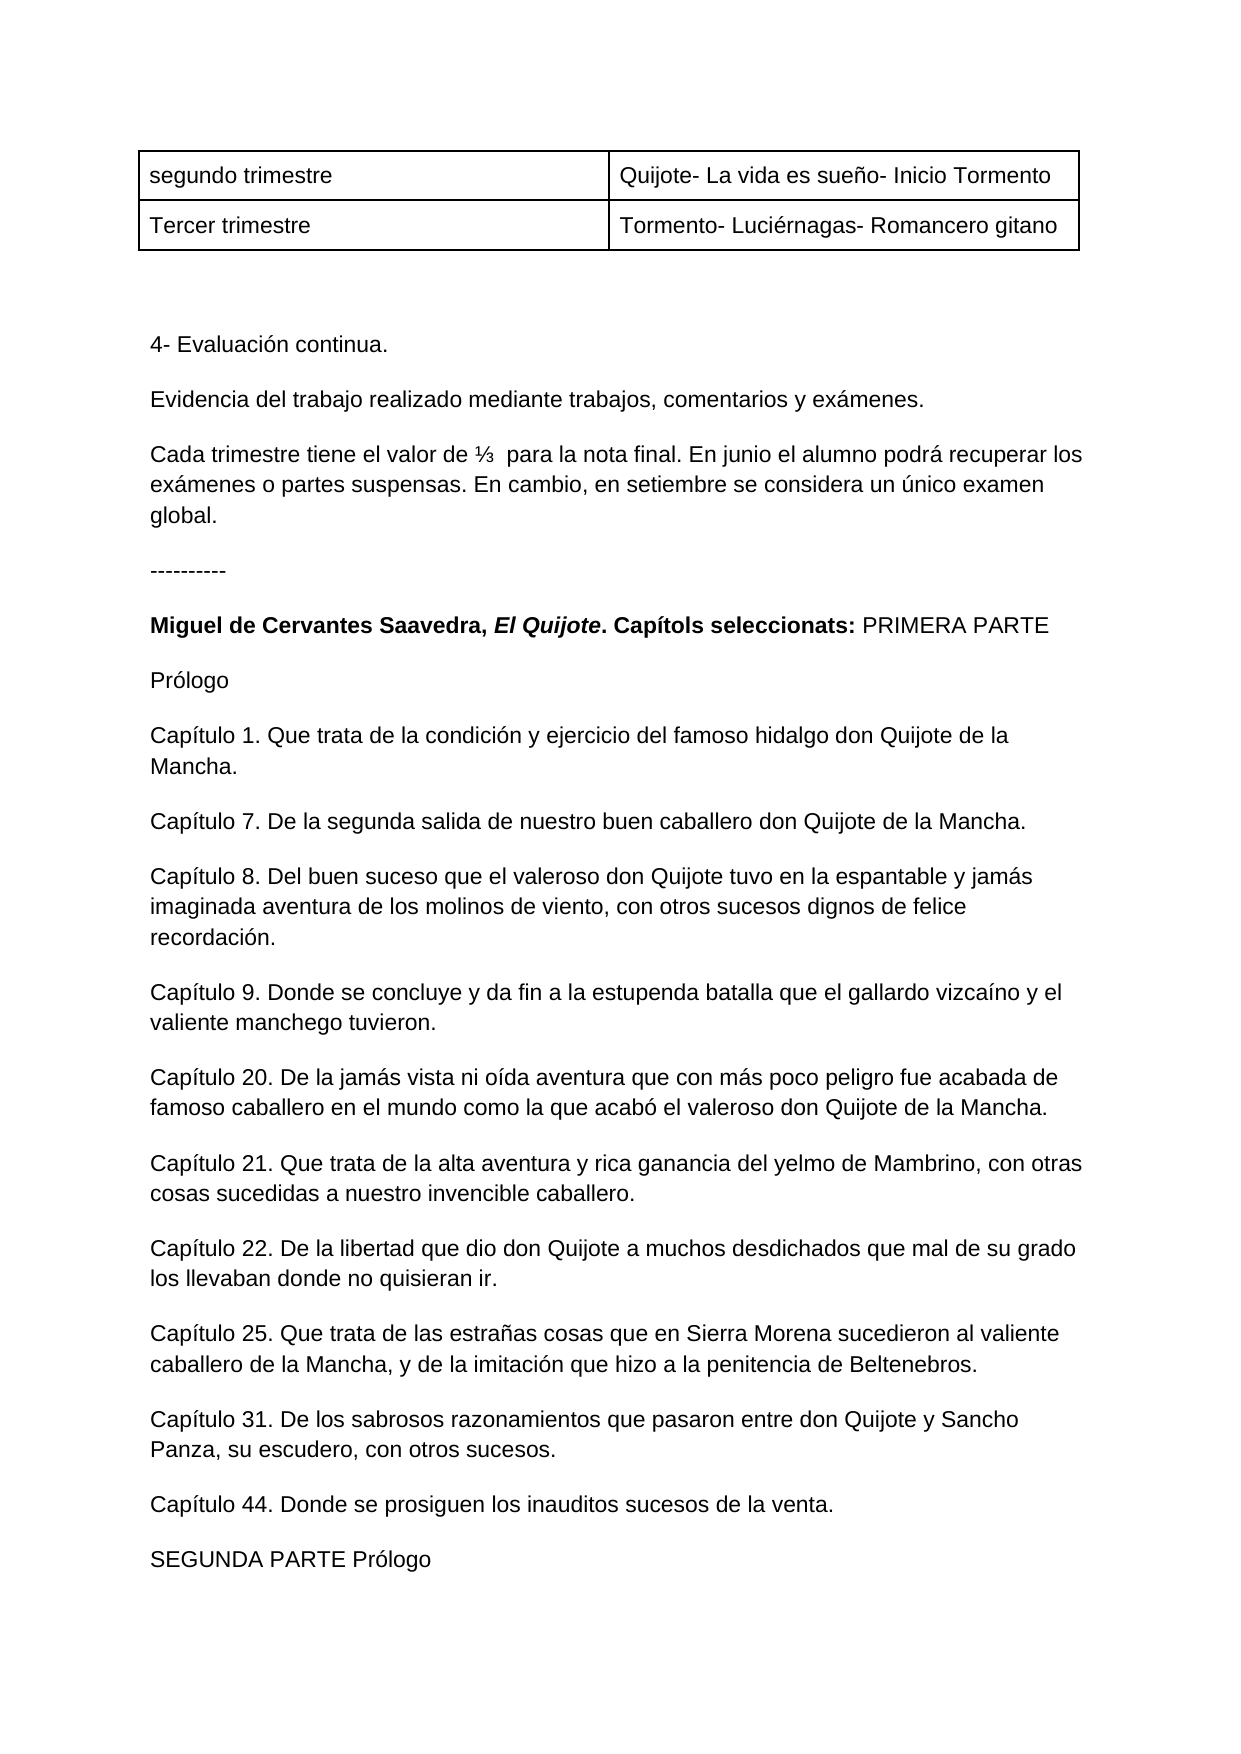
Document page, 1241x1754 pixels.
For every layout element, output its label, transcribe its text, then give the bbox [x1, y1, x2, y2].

text Capítulo 31. De los sabrosos razonamientos que pasaron entre don Quijote y Sancho Panza, su escudero, con otros sucesos. [150, 1406, 1090, 1462]
text Miguel de Cervantes Saavedra, El Quijote. Capítols seleccionats: PRIMERA PARTE [150, 612, 1090, 638]
text Capítulo 1. Que trata de la condición y ejercicio del famoso hidalgo don Quijote de la Mancha. [150, 722, 1090, 779]
text Capítulo 9. Donde se concluye y da fin a la estupenda batalla que el gallardo vizcaíno y el valiente manchego tuvieron. [150, 979, 1090, 1035]
text 4- Evaluación continua. [150, 331, 1090, 357]
text Capítulo 7. De la segunda salida de nuestro buen caballero don Quijote de la Mancha. [150, 808, 1090, 834]
text Evidencia del trabajo realizado mediante trabajos, comentarios y exámenes. [150, 386, 1090, 412]
table_cell Quijote- La vida es sueño- Inicio Tormento [610, 152, 1078, 199]
text Capítulo 21. Que trata de la alta aventura y rica ganancia del yelmo de Mambrino, con otras cosas sucedidas a nuestro invencible caballero. [150, 1149, 1090, 1206]
text Cada trimestre tiene el valor de ⅓ para la nota final. En junio el alumno podrá recuperar los exámenes o partes suspensas. En cambio, en setiembre se considera un único examen global. [150, 441, 1090, 528]
text Capítulo 8. Del buen suceso que el valeroso don Quijote tuvo en la espantable y jamás imaginada aventura de los molinos de viento, con otros sucesos dignos de felice recordación. [150, 863, 1090, 950]
text Capítulo 25. Que trata de las estrañas cosas que en Sierra Morena sucedieron al valiente caballero de la Mancha, y de la imitación que hizo a la penitencia de Beltenebros. [150, 1320, 1090, 1377]
text ---------- [150, 557, 1090, 583]
table_cell segundo trimestre [140, 152, 608, 199]
table_cell Tercer trimestre [140, 201, 608, 248]
text Capítulo 22. De la libertad que dio don Quijote a muchos desdichados que mal de su grado los llevaban donde no quisieran ir. [150, 1235, 1090, 1292]
table_cell Tormento- Luciérnagas- Romancero gitano [610, 201, 1078, 248]
text SEGUNDA PARTE Prólogo [150, 1546, 1090, 1573]
text Capítulo 20. De la jamás vista ni oída aventura que con más poco peligro fue acabada de famoso caballero en el mundo como la que acabó el valeroso don Quijote de la Mancha. [150, 1064, 1090, 1121]
text Capítulo 44. Donde se prosiguen los inauditos sucesos de la venta. [150, 1491, 1090, 1518]
text Prólogo [150, 667, 1090, 694]
